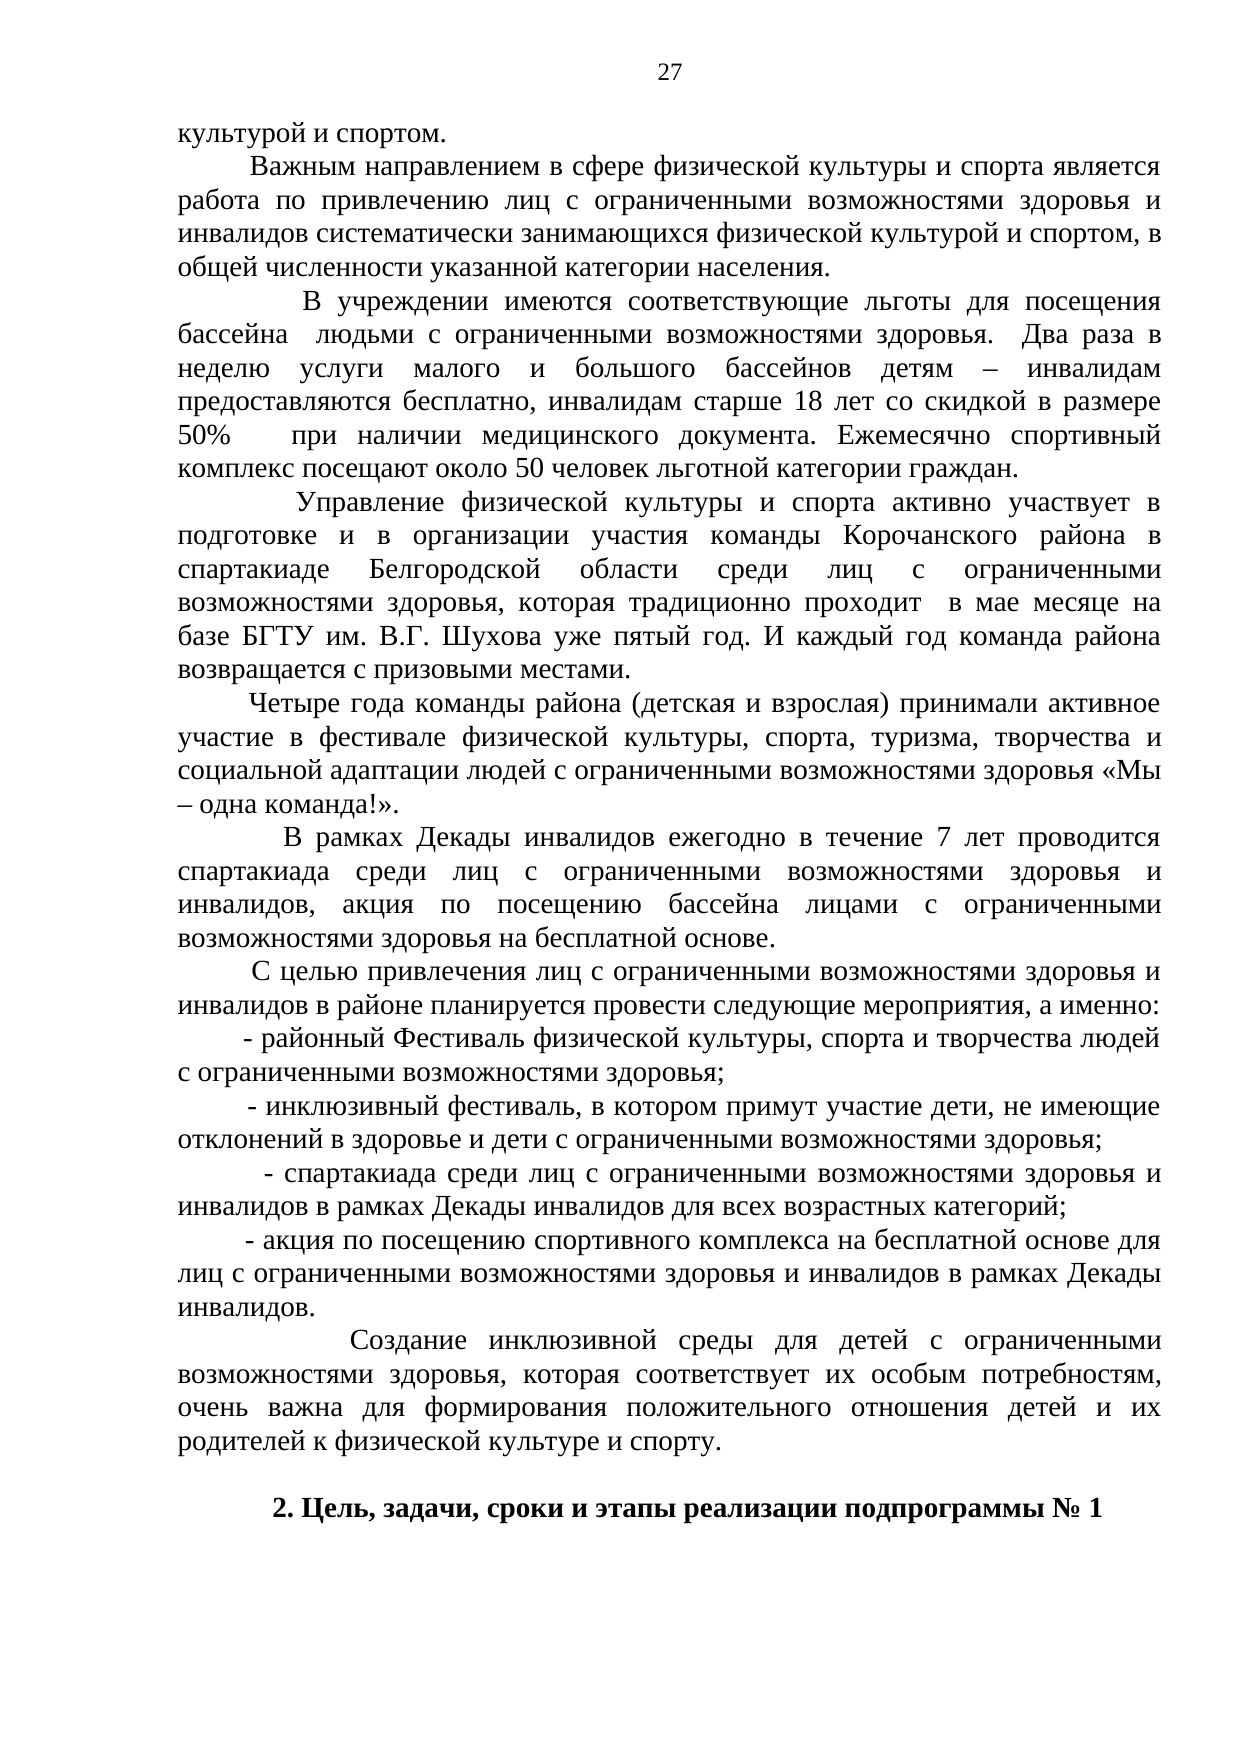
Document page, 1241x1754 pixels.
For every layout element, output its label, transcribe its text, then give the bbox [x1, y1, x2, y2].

text - акция по посещению спортивного комплекса на бесплатной основе для лиц с ограниченными возможностями здоровья и инвалидов в рамках Декады инвалидов. [177, 1222, 1162, 1322]
text Управление физической культуры и спорта активно участвует в подготовке и в организации участия команды Корочанского района в спартакиаде Белгородской области среди лиц с ограниченными возможностями здоровья, которая традиционно проходит в мае месяце на базе БГТУ им. В.Г. Шухова уже пятый год. И каждый год команда района возвращается с призовыми местами. [177, 484, 1162, 685]
text В рамках Декады инвалидов ежегодно в течение 7 лет проводится спартакиада среди лиц с ограниченными возможностями здоровья и инвалидов, акция по посещению бассейна лицами с ограниченными возможностями здоровья на бесплатной основе. [177, 819, 1162, 953]
text - спартакиада среди лиц с ограниченными возможностями здоровья и инвалидов в рамках Декады инвалидов для всех возрастных категорий; [177, 1155, 1162, 1222]
text Важным направлением в сфере физической культуры и спорта является работа по привлечению лиц с ограниченными возможностями здоровья и инвалидов систематически занимающихся физической культурой и спортом, в общей численности указанной категории населения. [177, 148, 1162, 283]
text - инклюзивный фестиваль, в котором примут участие дети, не имеющие отклонений в здоровье и дети с ограниченными возможностями здоровья; [177, 1088, 1162, 1155]
text С целью привлечения лиц с ограниченными возможностями здоровья и инвалидов в районе планируется провести следующие мероприятия, а именно: [177, 953, 1162, 1021]
text 2. Цель, задачи, сроки и этапы реализации подпрограммы № 1 [177, 1490, 1162, 1524]
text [177, 115, 1162, 148]
text - районный Фестиваль физической культуры, спорта и творчества людей с ограниченными возможностями здоровья; [177, 1021, 1162, 1088]
text Создание инклюзивной среды для детей с ограниченными возможностями здоровья, которая соответствует их особым потребностям, очень важна для формирования положительного отношения детей и их родителей к физической культуре и спорту. [177, 1322, 1162, 1457]
text Четыре года команды района (детская и взрослая) принимали активное участие в фестивале физической культуры, спорта, туризма, творчества и социальной адаптации людей с ограниченными возможностями здоровья «Мы – одна команда!». [177, 685, 1162, 819]
text В учреждении имеются соответствующие льготы для посещения бассейна людьми с ограниченными возможностями здоровья. Два раза в неделю услуги малого и большого бассейнов детям – инвалидам предоставляются бесплатно, инвалидам старше 18 лет со скидкой в размере 50% при наличии медицинского документа. Ежемесячно спортивный комплекс посещают около 50 человек льготной категории граждан. [177, 283, 1162, 484]
